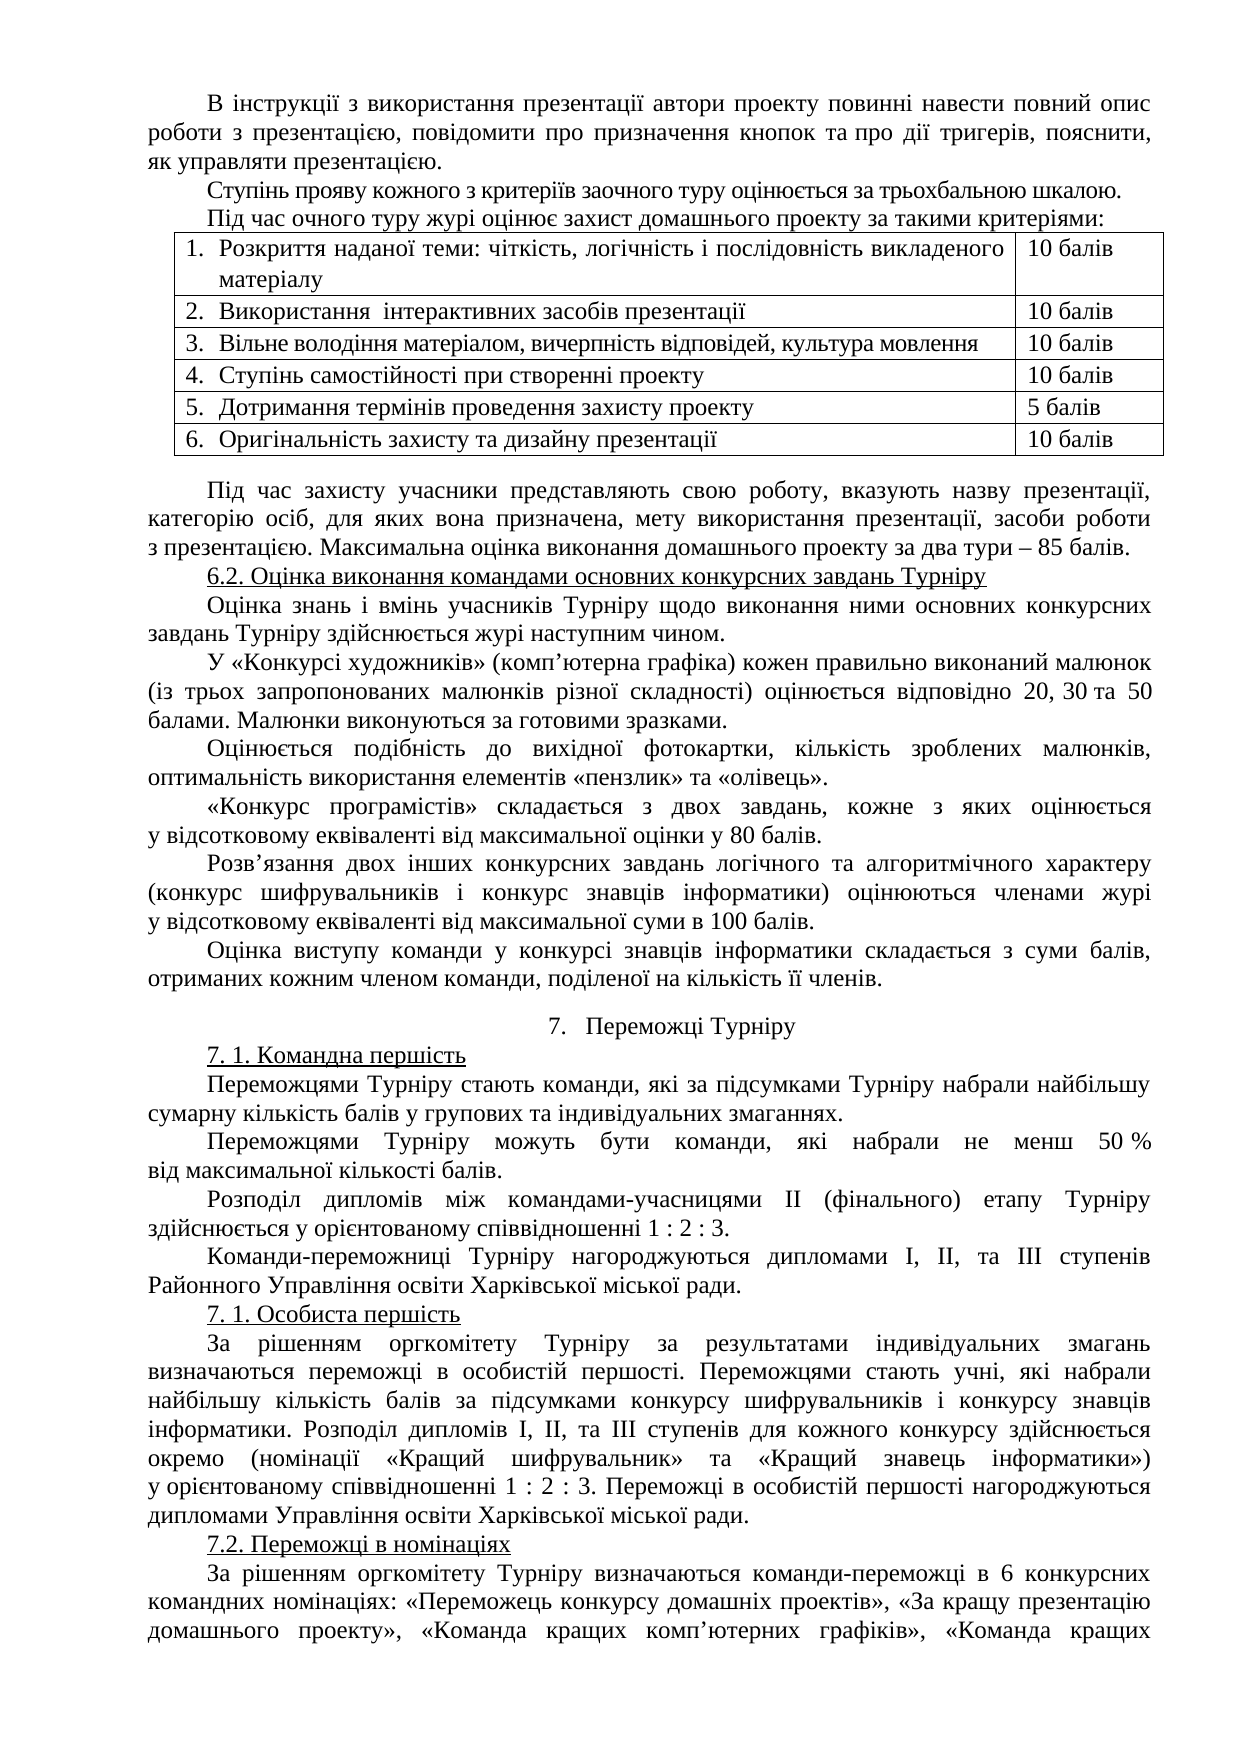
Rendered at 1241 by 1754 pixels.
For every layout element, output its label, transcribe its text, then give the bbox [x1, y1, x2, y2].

text Переможцями Турніру можуть бути команди, які набрали не менш 50 % від максимальної кількості балів. [148, 1126, 1152, 1184]
table_header 10 балів [1016, 233, 1163, 295]
table_cell 10 балів [1016, 296, 1163, 327]
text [148, 1558, 1152, 1644]
table_cell Використання інтерактивних засобів презентації [175, 296, 1015, 327]
table_cell 10 балів [1016, 424, 1163, 454]
text 7.2. Переможці в номінаціях [148, 1529, 1152, 1558]
table_cell Оригінальність захисту та дизайну презентації [175, 424, 1015, 454]
text 7. 1. Особиста першість [207, 1299, 1152, 1328]
table_cell Ступінь самостійності при створенні проекту [175, 360, 1015, 391]
text Переможцями Турніру стають команди, які за підсумками Турніру набрали найбільшу сумарну кількість балів у групових та індивідуальних змаганнях. [148, 1069, 1152, 1126]
text Під час захисту учасники представляють свою роботу, вказують назву презентації, категорію осіб, для яких вона призначена, мету використання презентації, засоби роботи з презентацією. Максимальна оцінка виконання домашнього проекту за два тури – 85 балів. [148, 475, 1152, 561]
table_cell 10 балів [1016, 360, 1163, 391]
table_cell Дотримання термінів проведення захисту проекту [175, 392, 1015, 423]
table_cell 5 балів [1016, 392, 1163, 423]
table_cell 10 балів [1016, 328, 1163, 359]
text «Конкурс програмістів» складається з двох завдань, кожне з яких оцінюється у відсотковому еквіваленті від максимальної оцінки у 80 балів. [148, 791, 1152, 848]
text В інструкції з використання презентації автори проекту повинні навести повний опис роботи з презентацією, повідомити про призначення кнопок та про дії тригерів, пояснити, як управляти презентацією. [148, 88, 1152, 175]
table_cell Вільне володіння матеріалом, вичерпність відповідей, культура мовлення [175, 328, 1015, 359]
list Переможці Турніру [192, 1011, 1152, 1040]
text У «Конкурсі художників» (комп’ютерна графіка) кожен правильно виконаний малюнок (із трьох запропонованих малюнків різної складності) оцінюється відповідно 20, 30 та 50 балами. Малюнки виконуються за готовими зразками. [148, 647, 1152, 733]
text Під час очного туру журі оцінює захист домашнього проекту за такими критеріями: [148, 203, 1152, 232]
table_header Розкриття наданої теми: чіткість, логічність і послідовність викладеного матеріалу [175, 233, 1015, 295]
text Оцінюється подібність до вихідної фотокартки, кількість зроблених малюнків, оптимальність використання елементів «пензлик» та «олівець». [148, 733, 1152, 791]
text Оцінка знань і вмінь учасників Турніру щодо виконання ними основних конкурсних завдань Турніру здійснюється журі наступним чином. [148, 590, 1152, 647]
text 6.2. Оцінка виконання командами основних конкурсних завдань Турніру [207, 561, 1152, 590]
text Оцінка виступу команди у конкурсі знавців інформатики складається з суми балів, отриманих кожним членом команди, поділеної на кількість її членів. [148, 935, 1152, 992]
text Розподіл дипломів між командами-учасницями ІІ (фінального) етапу Турніру здійснюється у орієнтованому співвідношенні 1 : 2 : 3. [148, 1184, 1152, 1241]
text 7. 1. Командна першість [207, 1040, 1152, 1069]
text Команди-переможниці Турніру нагороджуються дипломами І, ІІ, та ІІІ ступенів Районного Управління освіти Харківської міської ради. [148, 1241, 1152, 1299]
text Розв’язання двох інших конкурсних завдань логічного та алгоритмічного характеру (конкурс шифрувальників і конкурс знавців інформатики) оцінюються членами журі у відсотковому еквіваленті від максимальної суми в 100 балів. [148, 848, 1152, 935]
text За рішенням оргкомітету Турніру за результатами індивідуальних змагань визначаються переможці в особистій першості. Переможцями стають учні, які набрали найбільшу кількість балів за підсумками конкурсу шифрувальників і конкурсу знавців інформатики. Розподіл дипломів І, ІІ, та ІІІ ступенів для кожного конкурсу здійснюється окремо (номінації «Кращий шифрувальник» та «Кращий знавець інформатики») у орієнтованому співвідношенні 1 : 2 : 3. Переможці в особистій першості нагороджуються дипломами Управління освіти Харківської міської ради. [148, 1328, 1152, 1529]
text Ступінь прояву кожного з критеріїв заочного туру оцінюється за трьохбальною шкалою. [148, 175, 1152, 203]
